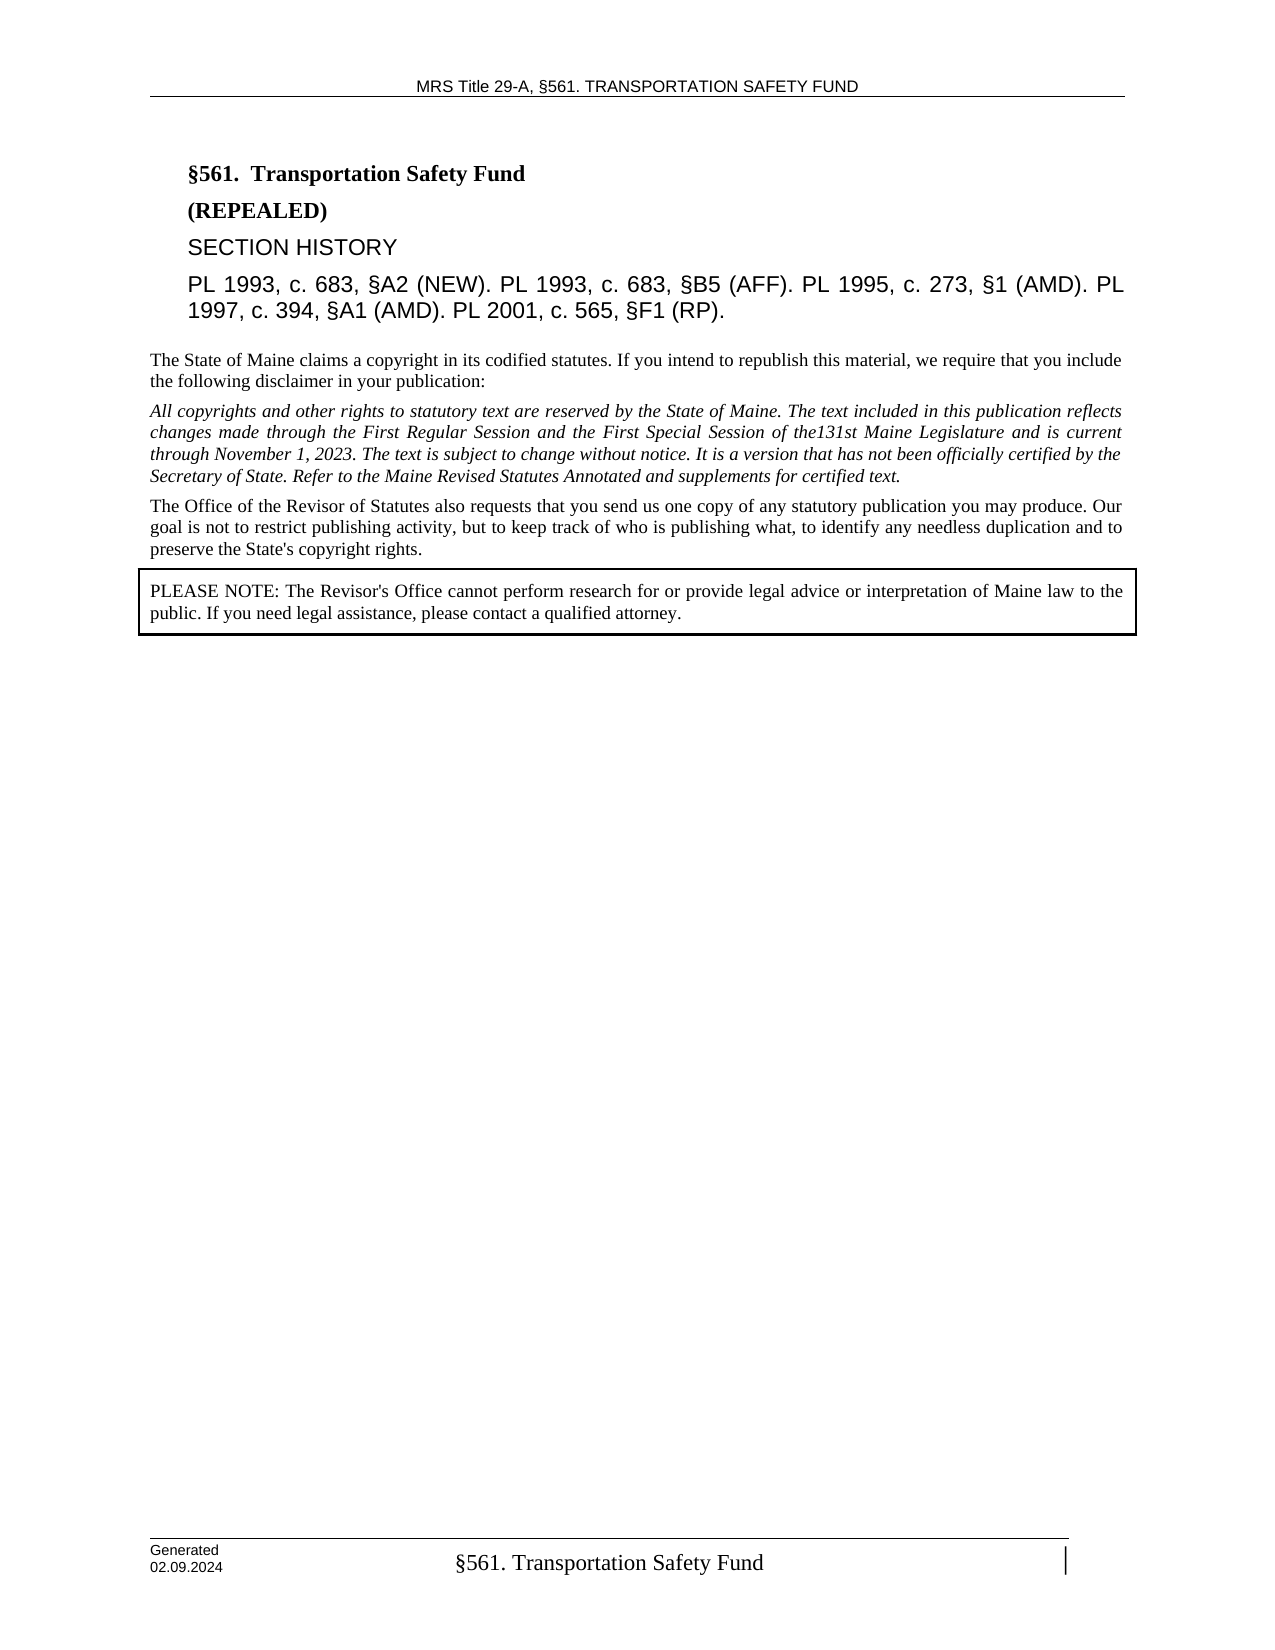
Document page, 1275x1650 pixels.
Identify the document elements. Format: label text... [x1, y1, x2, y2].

text The Office of the Revisor of Statutes also requests that you send us one copy of any statutory publication you may produce. Our goal is not to restrict publishing activity, but to keep track of who is publishing what, to identify any needless duplication and to preserve the State's copyright rights. [150, 494, 1125, 559]
text (REPEALED) [187, 197, 1125, 223]
text PL 1993, c. 683, §A2 (NEW). PL 1993, c. 683, §B5 (AFF). PL 1995, c. 273, §1 (AMD). PL 1997, c. 394, §A1 (AMD). PL 2001, c. 565, §F1 (RP). [187, 271, 1125, 323]
text §561. Transportation Safety Fund [187, 160, 1125, 187]
text PLEASE NOTE: The Revisor's Office cannot perform research for or provide legal advice or interpretation of Maine law to the public. If you need legal assistance, please contact a qualified attorney. [140, 570, 1135, 633]
text SECTION HISTORY [187, 234, 1125, 260]
text The State of Maine claims a copyright in its codified statutes. If you intend to republish this material, we require that you include the following disclaimer in your publication: [150, 348, 1125, 392]
text All copyrights and other rights to statutory text are reserved by the State of Maine. The text included in this publication reflects changes made through the First Regular Session and the First Special Session of the131st Maine Legislature and is current through November 1, 2023 . The text is subject to change without notice. It is a version that has not been officially certified by the Secretary of State. Refer to the Maine Revised Statutes Annotated and supplements for certified text. [150, 400, 1125, 486]
